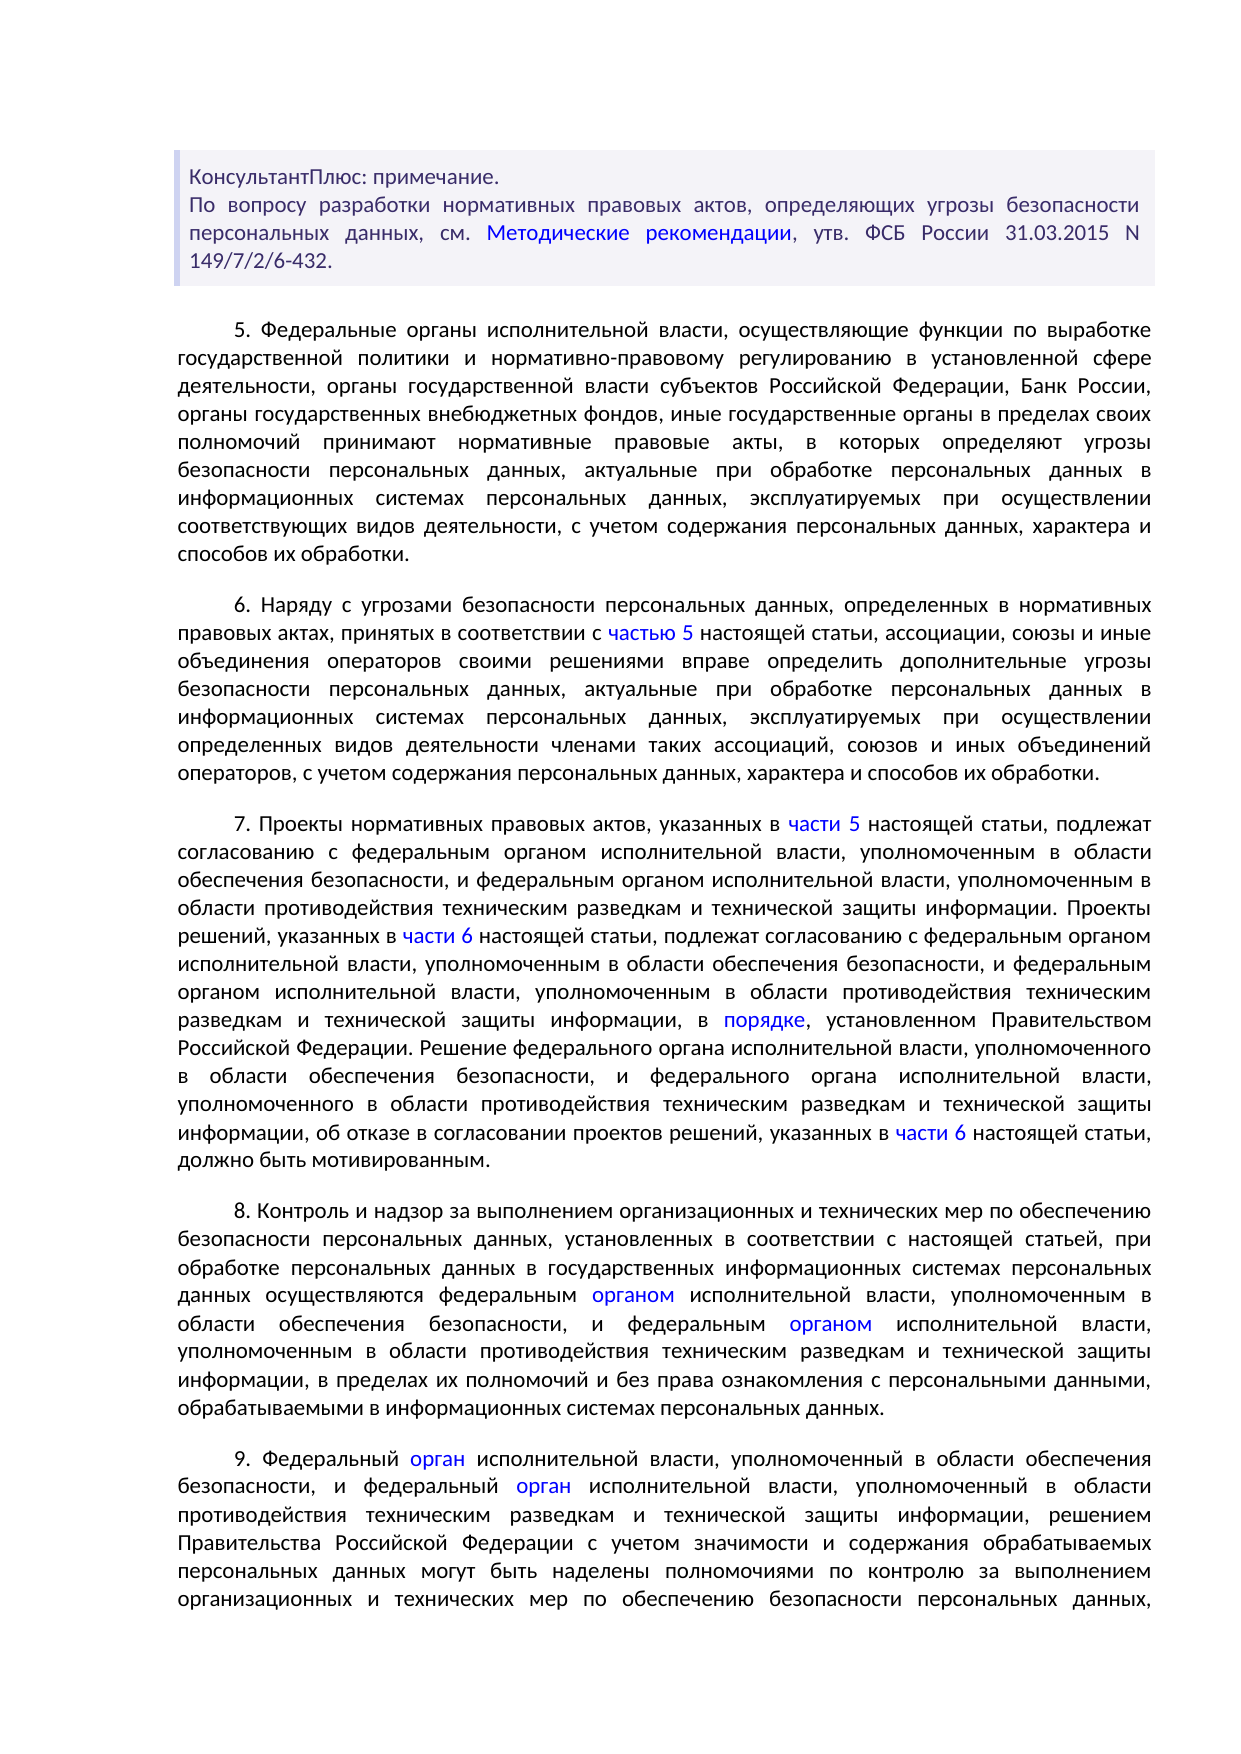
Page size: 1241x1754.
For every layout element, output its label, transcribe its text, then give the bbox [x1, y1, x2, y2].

table_header КонсультантПлюс: примечание. По вопросу разработки нормативных правовых актов, определяющих угрозы безопасности персональных данных, см. Методические рекомендации, утв. ФСБ России 31.03.2015 N 149/7/2/6-432. [180, 150, 1149, 286]
text 5. Федеральные органы исполнительной власти, осуществляющие функции по выработке государственной политики и нормативно-правовому регулированию в установленной сфере деятельности, органы государственной власти субъектов Российской Федерации, Банк России, органы государственных внебюджетных фондов, иные государственные органы в пределах своих полномочий принимают нормативные правовые акты, в которых определяют угрозы безопасности персональных данных, актуальные при обработке персональных данных в информационных системах персональных данных, эксплуатируемых при осуществлении соответствующих видов деятельности, с учетом содержания персональных данных, характера и способов их обработки. [177, 315, 1152, 567]
text 6. Наряду с угрозами безопасности персональных данных, определенных в нормативных правовых актах, принятых в соответствии с частью 5 настоящей статьи, ассоциации, союзы и иные объединения операторов своими решениями вправе определить дополнительные угрозы безопасности персональных данных, актуальные при обработке персональных данных в информационных системах персональных данных, эксплуатируемых при осуществлении определенных видов деятельности членами таких ассоциаций, союзов и иных объединений операторов, с учетом содержания персональных данных, характера и способов их обработки. [177, 590, 1152, 786]
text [177, 1444, 1152, 1612]
text 8. Контроль и надзор за выполнением организационных и технических мер по обеспечению безопасности персональных данных, установленных в соответствии с настоящей статьей, при обработке персональных данных в государственных информационных системах персональных данных осуществляются федеральным органом исполнительной власти, уполномоченным в области обеспечения безопасности, и федеральным органом исполнительной власти, уполномоченным в области противодействия техническим разведкам и технической защиты информации, в пределах их полномочий и без права ознакомления с персональными данными, обрабатываемыми в информационных системах персональных данных. [177, 1197, 1152, 1421]
text 7. Проекты нормативных правовых актов, указанных в части 5 настоящей статьи, подлежат согласованию с федеральным органом исполнительной власти, уполномоченным в области обеспечения безопасности, и федеральным органом исполнительной власти, уполномоченным в области противодействия техническим разведкам и технической защиты информации. Проекты решений, указанных в части 6 настоящей статьи, подлежат согласованию с федеральным органом исполнительной власти, уполномоченным в области обеспечения безопасности, и федеральным органом исполнительной власти, уполномоченным в области противодействия техническим разведкам и технической защиты информации, в порядке, установленном Правительством Российской Федерации. Решение федерального органа исполнительной власти, уполномоченного в области обеспечения безопасности, и федерального органа исполнительной власти, уполномоченного в области противодействия техническим разведкам и технической защиты информации, об отказе в согласовании проектов решений, указанных в части 6 настоящей статьи, должно быть мотивированным. [177, 809, 1152, 1174]
